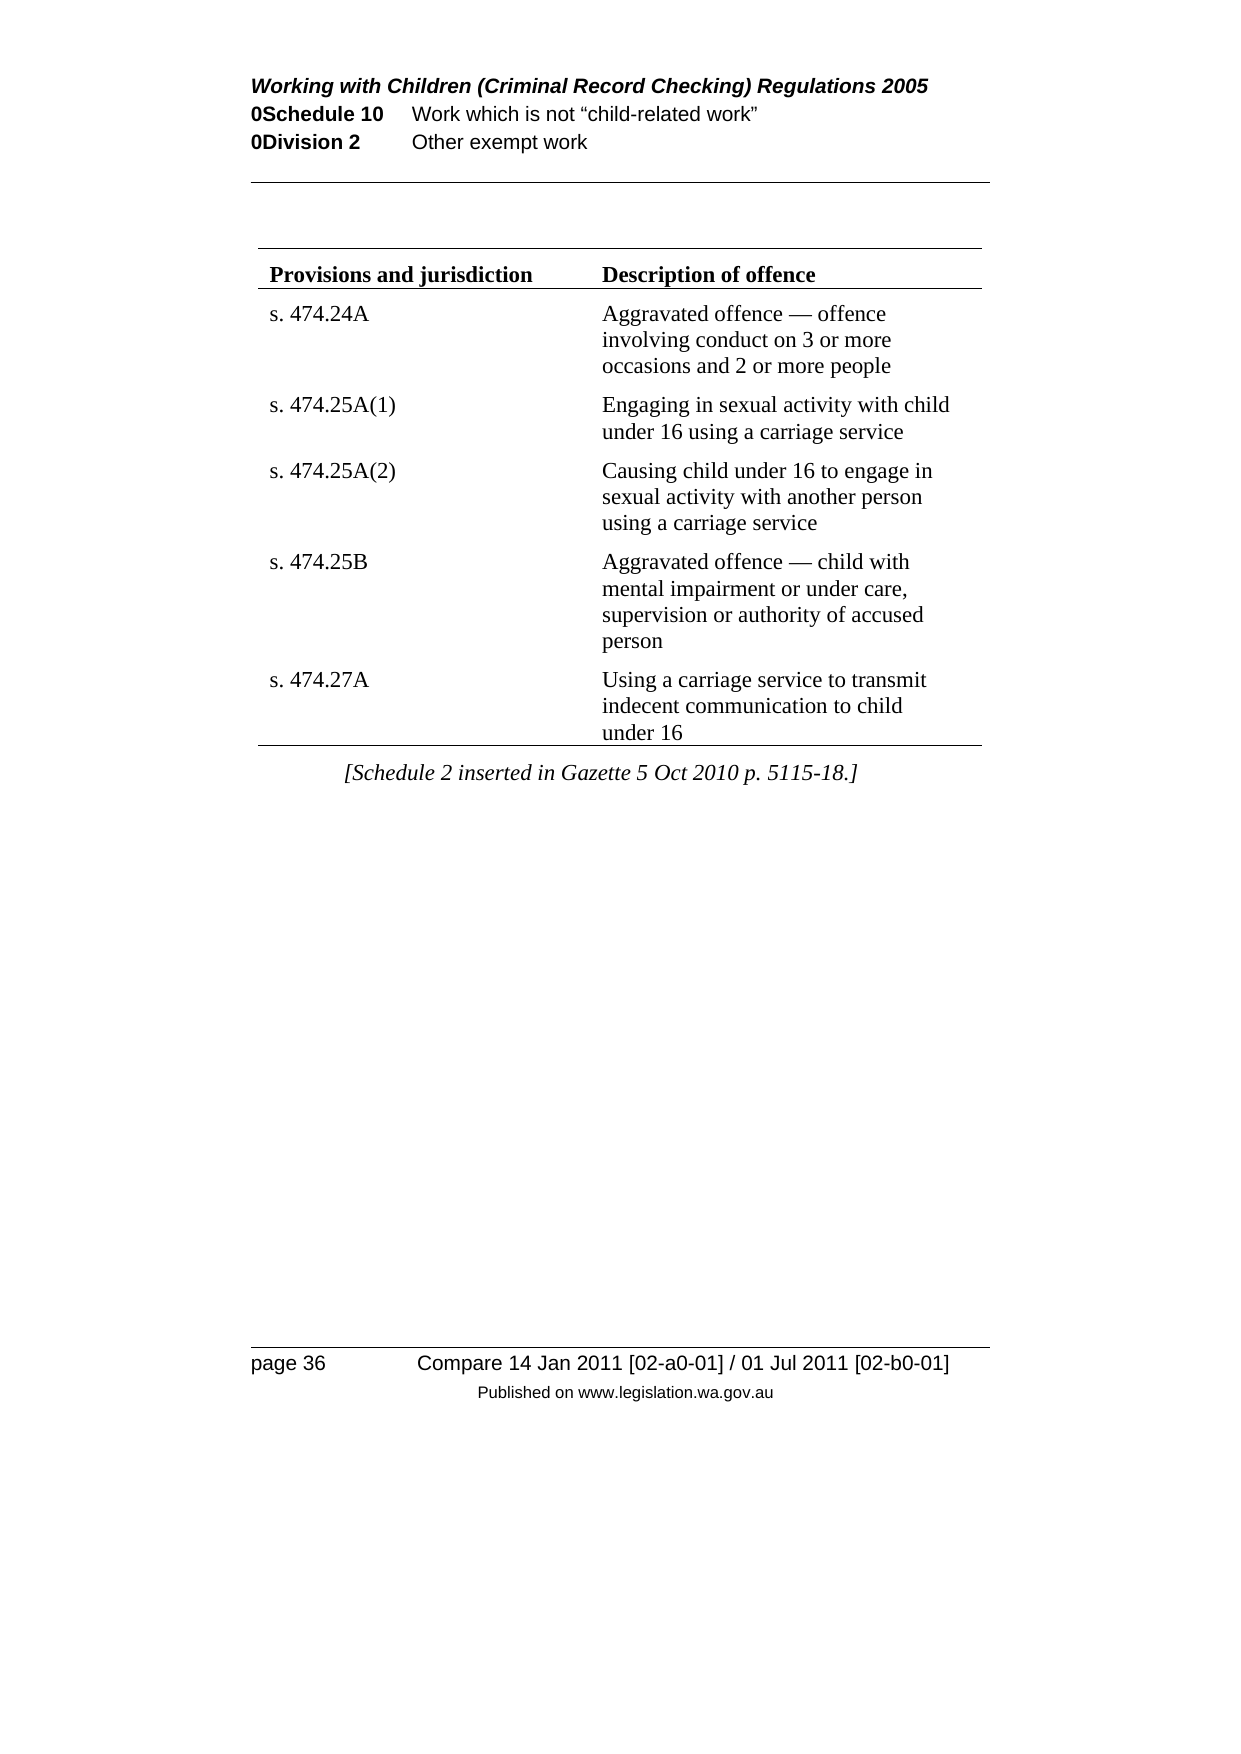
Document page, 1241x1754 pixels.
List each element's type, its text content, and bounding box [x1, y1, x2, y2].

table_cell Aggravated offence — offence involving conduct on 3 or more occasions and 2 or more people [591, 289, 982, 379]
text [Schedule 2 inserted in Gazette 5 Oct 2010 p. 5115-18.] [251, 759, 990, 785]
table_cell s. 474.25A(2) [258, 444, 591, 536]
table_header Provisions and jurisdiction [258, 249, 591, 287]
table_header Description of offence [591, 249, 982, 287]
table_cell Using a carriage service to transmit indecent communication to child under 16 [591, 654, 982, 745]
table_cell s. 474.25B [258, 536, 591, 654]
table_cell Causing child under 16 to engage in sexual activity with another person using a carriage service [591, 444, 982, 536]
table_cell s. 474.27A [258, 654, 591, 745]
table_cell s. 474.25A(1) [258, 379, 591, 444]
table_cell Aggravated offence — child with mental impairment or under care, supervision or authority of accused person [591, 536, 982, 654]
table_cell Engaging in sexual activity with child under 16 using a carriage service [591, 379, 982, 444]
table_cell s. 474.24A [258, 289, 591, 379]
